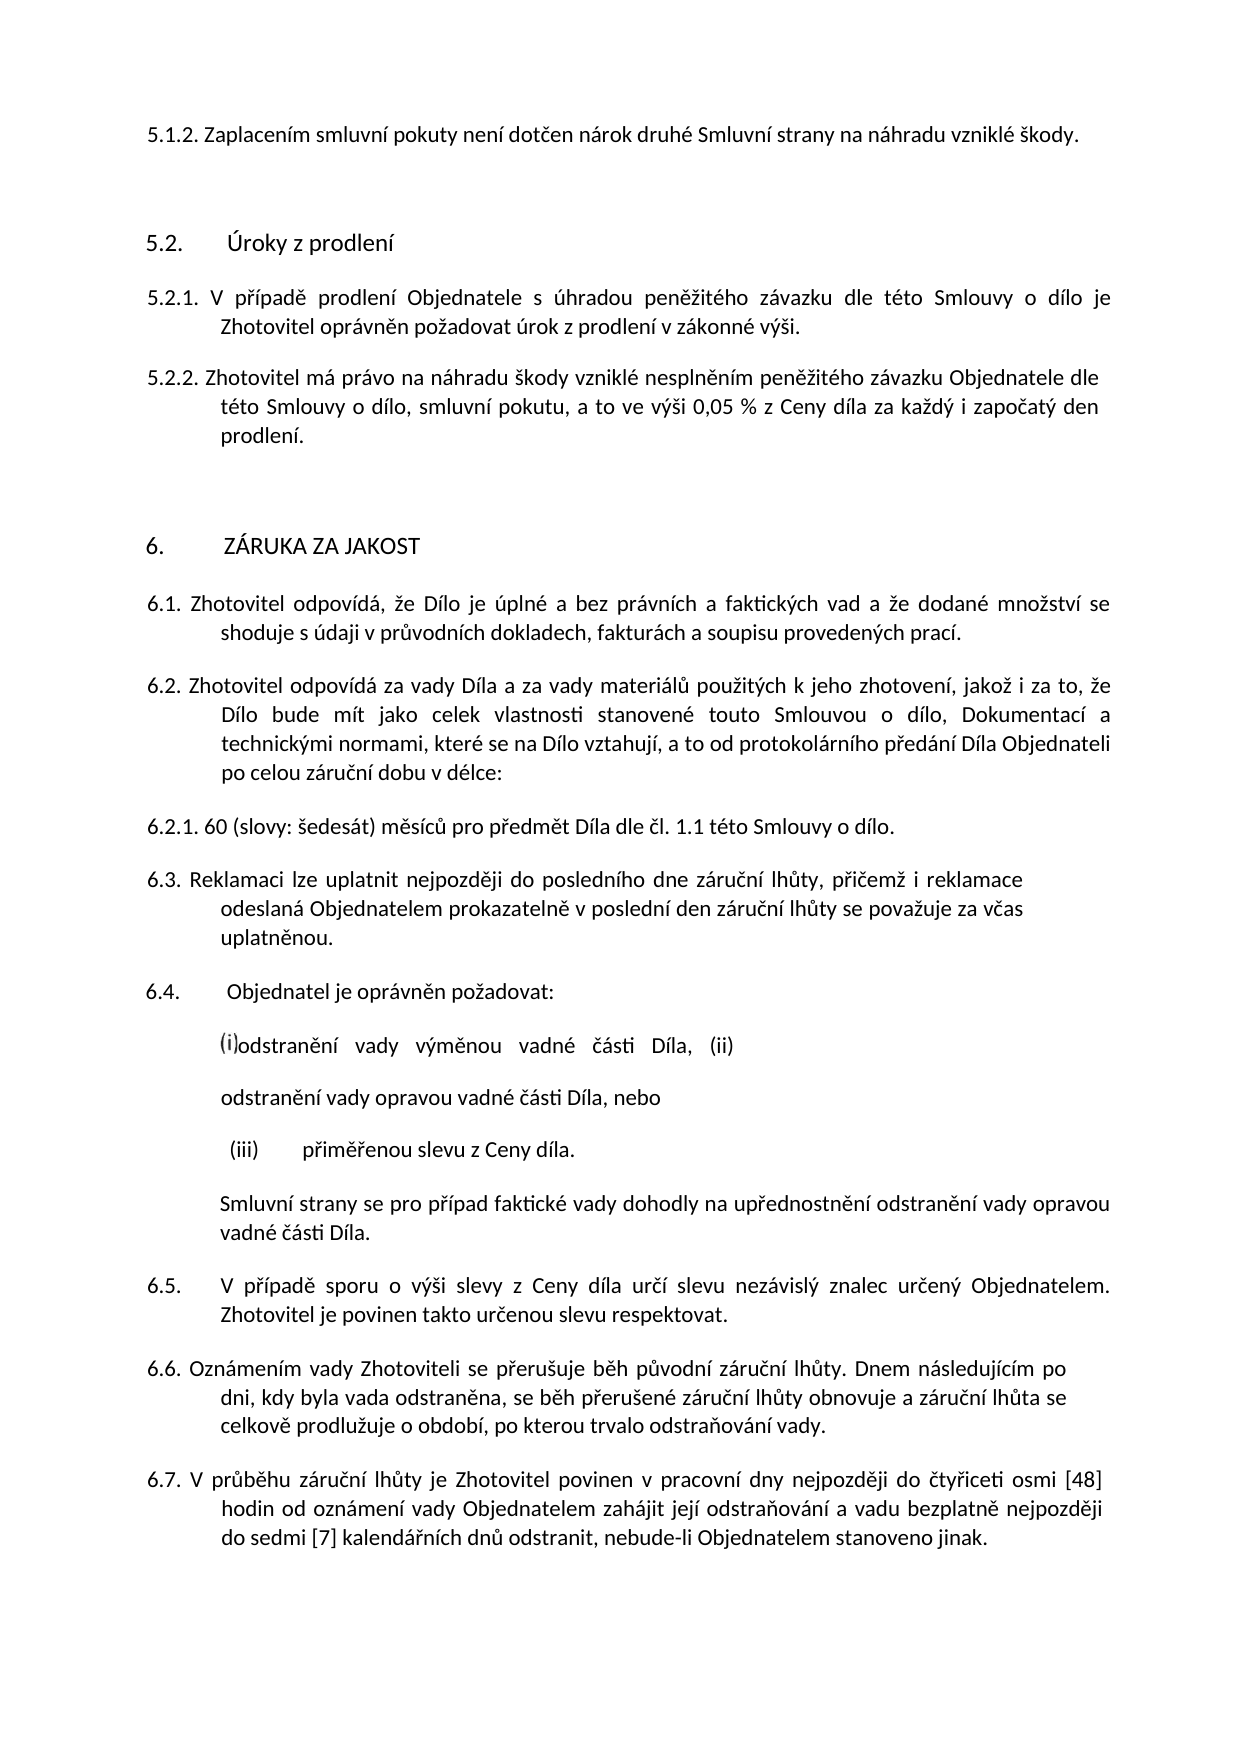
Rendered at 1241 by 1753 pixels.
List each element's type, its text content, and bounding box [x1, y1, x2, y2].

text (iii) přiměřenou slevu z Ceny díla. [145, 1135, 1113, 1163]
text 5.1.2. Zaplacením smluvní pokuty není dotčen nárok druhé Smluvní strany na náhradu vzniklé škody. [147, 121, 1113, 148]
text 5.2.2. Zhotovitel má právo na náhradu škody vzniklé nesplněním peněžitého závazku Objednatele dle této Smlouvy o dílo, smluvní pokutu, a to ve výši 0,05 % z Ceny díla za každý i započatý den prodlení. [147, 363, 1102, 449]
subtitle 5.2. Úroky z prodlení [145, 227, 1113, 258]
text 6.4. Objednatel je oprávněn požadovat: [145, 977, 1113, 1005]
text 6.2. Zhotovitel odpovídá za vady Díla a za vady materiálů použitých k jeho zhotovení, jakož i za to, že Dílo bude mít jako celek vlastnosti stanovené touto Smlouvou o dílo, Dokumentací a technickými normami, které se na Dílo vztahují, a to od protokolárního předání Díla Objednateli po celou záruční dobu v délce: [147, 672, 1113, 786]
text odstranění vady výměnou vadné části Díla, (ii) odstranění vady opravou vadné části Díla, nebo [220, 1031, 734, 1111]
text 5.2.1. V případě prodlení Objednatele s úhradou peněžitého závazku dle této Smlouvy o dílo je Zhotovitel oprávněn požadovat úrok z prodlení v zákonné výši. [147, 283, 1113, 340]
subtitle 6. ZÁRUKA ZA JAKOST [145, 530, 1113, 561]
text 6.2.1. 60 (slovy: šedesát) měsíců pro předmět Díla dle čl. 1.1 této Smlouvy o dílo. [147, 812, 1113, 840]
text 6.5. V případě sporu o výši slevy z Ceny díla určí slevu nezávislý znalec určený Objednatelem. Zhotovitel je povinen takto určenou slevu respektovat. [147, 1271, 1113, 1328]
text 6.3. Reklamaci lze uplatnit nejpozději do posledního dne záruční lhůty, přičemž i reklamace odeslaná Objednatelem prokazatelně v poslední den záruční lhůty se považuje za včas uplatněnou. [147, 866, 1024, 951]
picture [220, 1032, 238, 1054]
text 6.6. Oznámením vady Zhotoviteli se přerušuje běh původní záruční lhůty. Dnem následujícím po dni, kdy byla vada odstraněna, se běh přerušené záruční lhůty obnovuje a záruční lhůta se celkově prodlužuje o období, po kterou trvalo odstraňování vady. [147, 1354, 1069, 1440]
text 6.7. V průběhu záruční lhůty je Zhotovitel povinen v pracovní dny nejpozději do čtyřiceti osmi [48] hodin od oznámení vady Objednatelem zahájit její odstraňování a vadu bezplatně nejpozději do sedmi [7] kalendářních dnů odstranit, nebude-li Objednatelem stanoveno jinak. [147, 1465, 1104, 1551]
text 6.1. Zhotovitel odpovídá, že Dílo je úplné a bez právních a faktických vad a že dodané množství se shoduje s údaji v průvodních dokladech, fakturách a soupisu provedených prací. [147, 589, 1113, 646]
text Smluvní strany se pro případ faktické vady dohodly na upřednostnění odstranění vady opravou vadné části Díla. [219, 1189, 1113, 1246]
